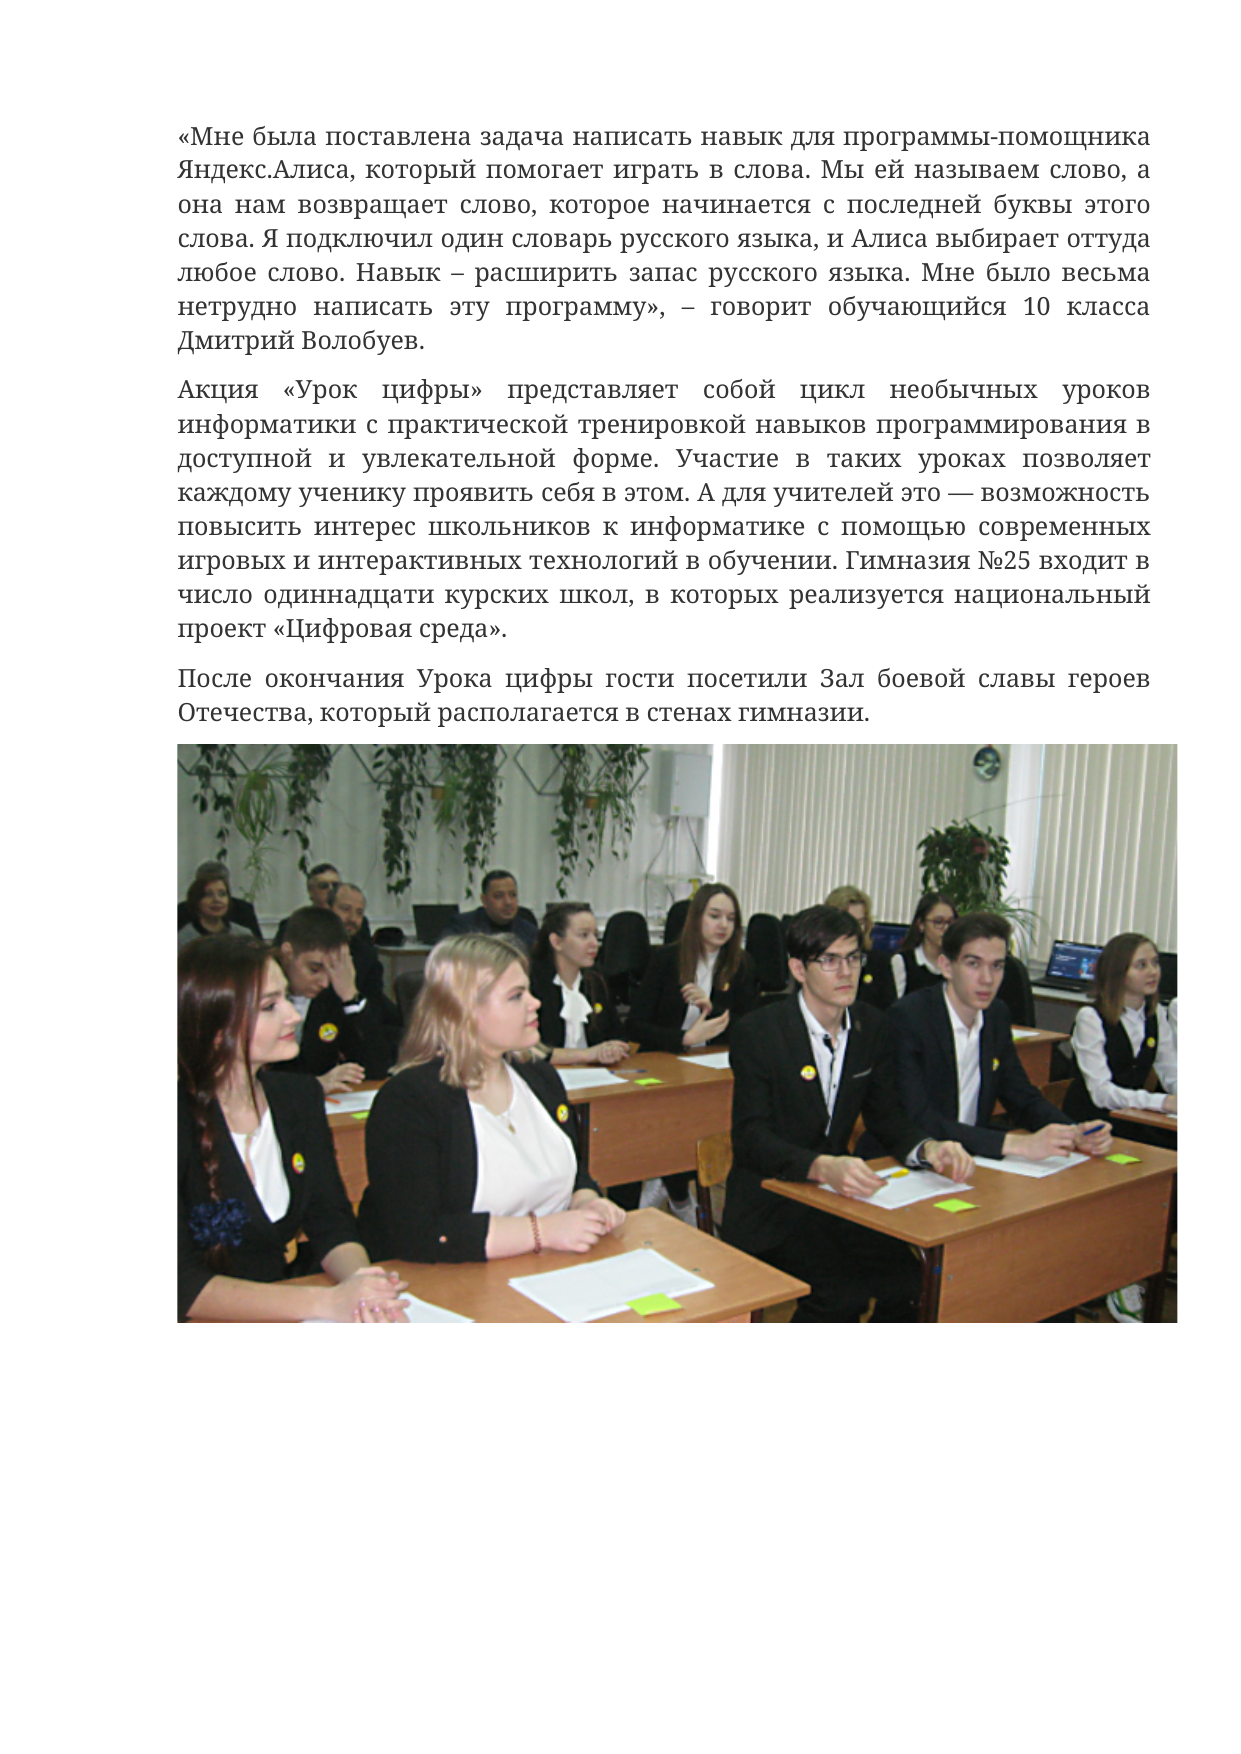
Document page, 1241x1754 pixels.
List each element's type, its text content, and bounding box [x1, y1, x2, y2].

text Акция «Урок цифры» представляет собой цикл необычных уроков информатики с практической тренировкой навыков программирования в доступной и увлекательной форме. Участие в таких уроках позволяет каждому ученику проявить себя в этом. А для учителей это — возможность повысить интерес школьников к информатике с помощью современных игровых и интерактивных технологий в обучении. Гимназия №25 входит в число одиннадцати курских школ, в которых реализуется национальный проект «Цифровая среда». [177, 372, 1152, 645]
text После окончания Урока цифры гости посетили Зал боевой славы героев Отечества, который располагается в стенах гимназии. [177, 660, 1152, 728]
text «Мне была поставлена задача написать навык для программы-помощника Яндекс.Алиса, который помогает играть в слова. Мы ей называем слово, а она нам возвращает слово, которое начинается с последней буквы этого слова. Я подключил один словарь русского языка, и Алиса выбирает оттуда любое слово. Навык – расширить запас русского языка. Мне было весьма нетрудно написать эту программу», – говорит обучающийся 10 класса Дмитрий Волобуев. [177, 118, 1152, 357]
picture [177, 744, 1178, 1323]
